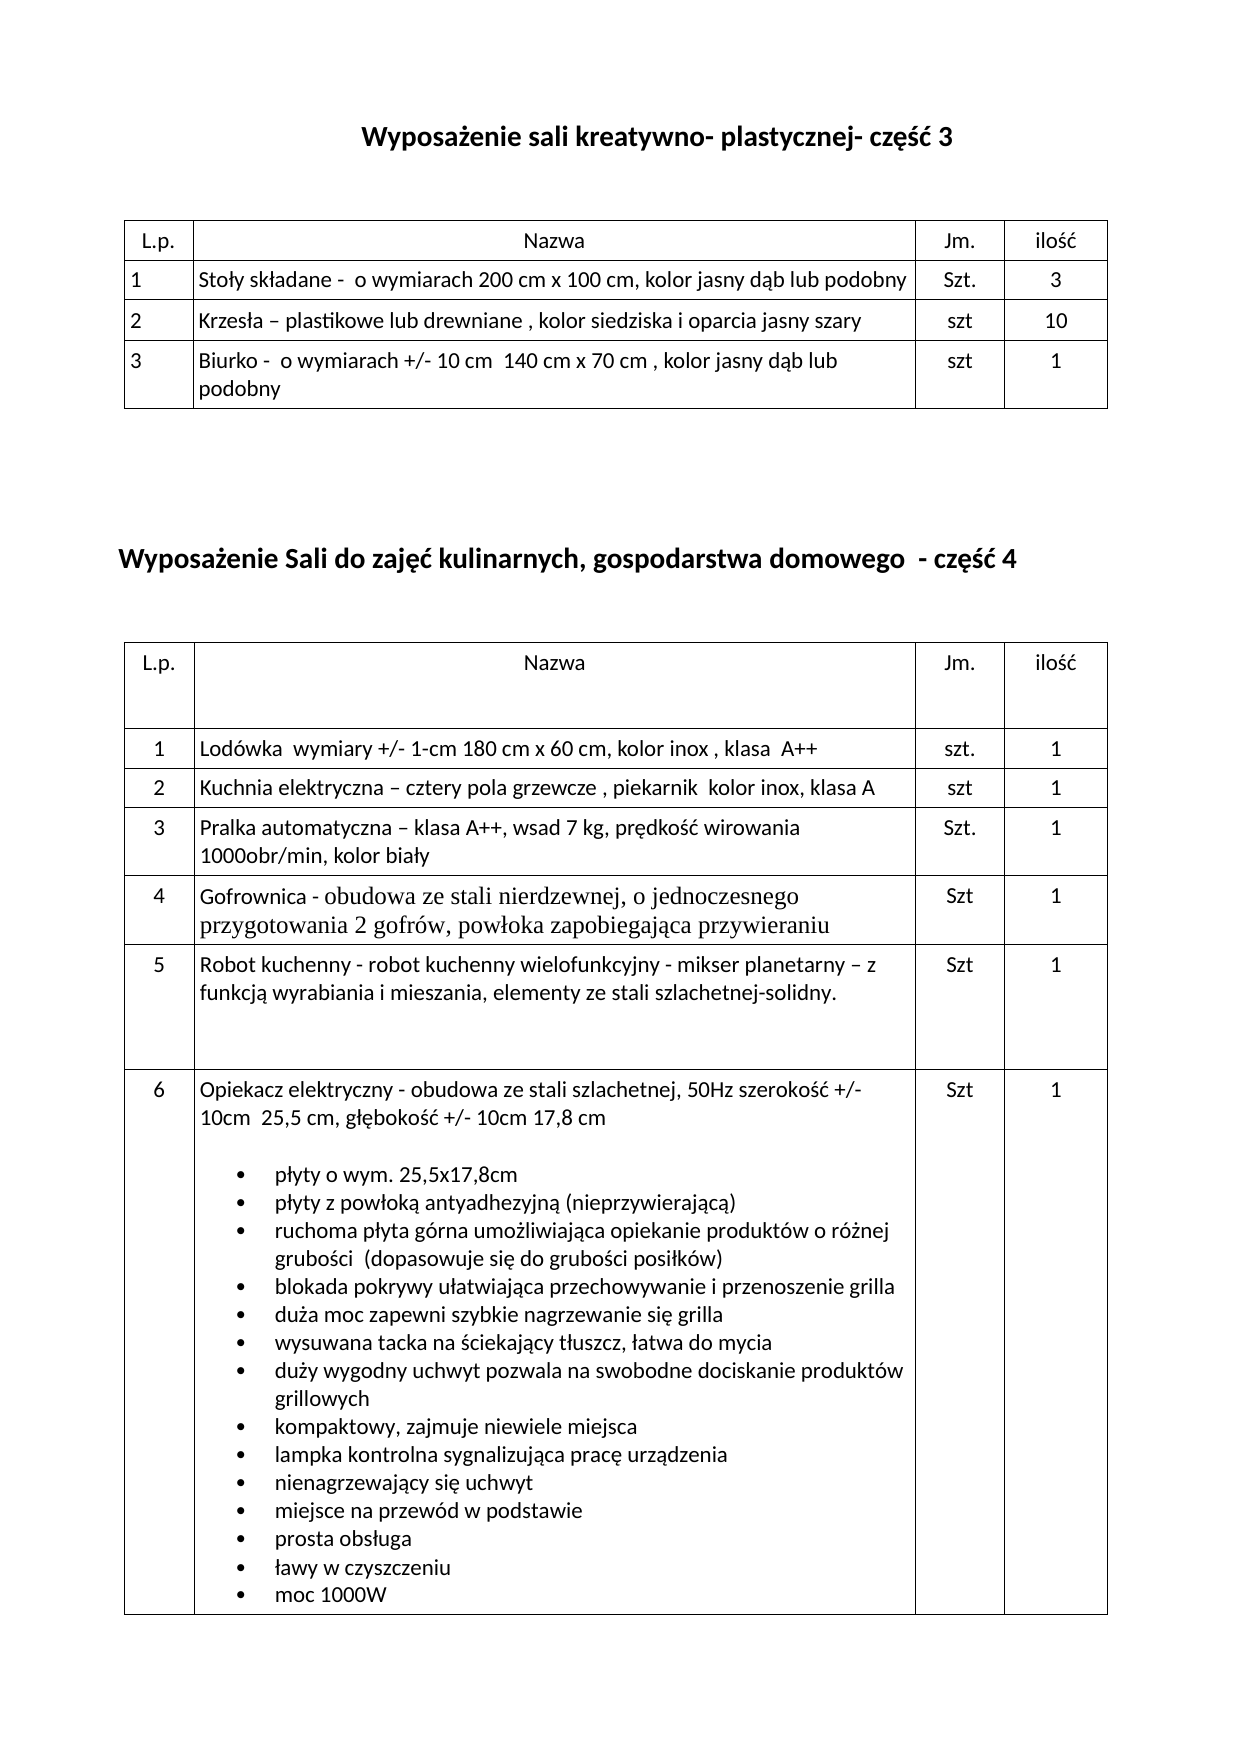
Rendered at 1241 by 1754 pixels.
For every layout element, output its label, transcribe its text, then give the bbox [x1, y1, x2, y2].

table_cell 3 [125, 808, 194, 875]
table_cell szt. [916, 729, 1004, 767]
table_header L.p. [125, 643, 194, 728]
table_header Jm. [916, 221, 1004, 259]
table_cell 10 [1005, 300, 1107, 340]
table_cell Robot kuchenny - robot kuchenny wielofunkcyjny - mikser planetarny – z funkcją wyrabiania i mieszania, elementy ze stali szlachetnej-solidny. [195, 945, 915, 1069]
table_cell 1 [1005, 945, 1107, 1069]
table_cell 1 [1005, 876, 1107, 944]
table_cell Szt [916, 1070, 1004, 1614]
table_cell Gofrownica - obudowa ze stali nierdzewnej, o jednoczesnego przygotowania 2 gofrów, powłoka zapobiegająca przywieraniu [195, 876, 915, 944]
table_cell 1 [1005, 769, 1107, 807]
table_cell 1 [125, 261, 193, 299]
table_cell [195, 1070, 915, 1614]
table_cell Kuchnia elektryczna – cztery pola grzewcze , piekarnik kolor inox, klasa A [195, 769, 915, 807]
table_cell szt [916, 341, 1004, 407]
table_cell szt [916, 769, 1004, 807]
table_header L.p. [125, 221, 193, 259]
table_cell 1 [1005, 729, 1107, 767]
table_cell Pralka automatyczna – klasa A++, wsad 7 kg, prędkość wirowania 1000obr/min, kolor biały [195, 808, 915, 875]
table_cell 1 [1005, 1070, 1107, 1614]
table_cell 1 [1005, 808, 1107, 875]
table_cell Szt. [916, 261, 1004, 299]
table_cell 5 [125, 945, 194, 1069]
table_cell Szt. [916, 808, 1004, 875]
table_header Nazwa [195, 643, 915, 728]
table_header ilość [1005, 221, 1107, 259]
table_cell 2 [125, 300, 193, 340]
table_cell Szt [916, 945, 1004, 1069]
table_cell 1 [125, 729, 194, 767]
table_cell 2 [125, 769, 194, 807]
table_cell Stoły składane - o wymiarach 200 cm x 100 cm, kolor jasny dąb lub podobny [194, 261, 915, 299]
text Wyposażenie sali kreatywno- plastycznej- część 3 [118, 118, 1196, 154]
table_cell 6 [125, 1070, 194, 1614]
table_cell Lodówka wymiary +/- 1-cm 180 cm x 60 cm, kolor inox , klasa A++ [195, 729, 915, 767]
table_header Jm. [916, 643, 1004, 728]
table_cell 4 [125, 876, 194, 944]
table_cell Biurko - o wymiarach +/- 10 cm 140 cm x 70 cm , kolor jasny dąb lub podobny [194, 341, 915, 407]
text Wyposażenie Sali do zajęć kulinarnych, gospodarstwa domowego - część 4 [118, 540, 1196, 576]
table_cell 1 [1005, 341, 1107, 407]
table_cell Szt [916, 876, 1004, 944]
table_cell 3 [1005, 261, 1107, 299]
table_cell 3 [125, 341, 193, 407]
table_header Nazwa [194, 221, 915, 259]
table_cell Krzesła – plastikowe lub drewniane , kolor siedziska i oparcia jasny szary [194, 300, 915, 340]
table_cell szt [916, 300, 1004, 340]
table_header ilość [1005, 643, 1107, 728]
